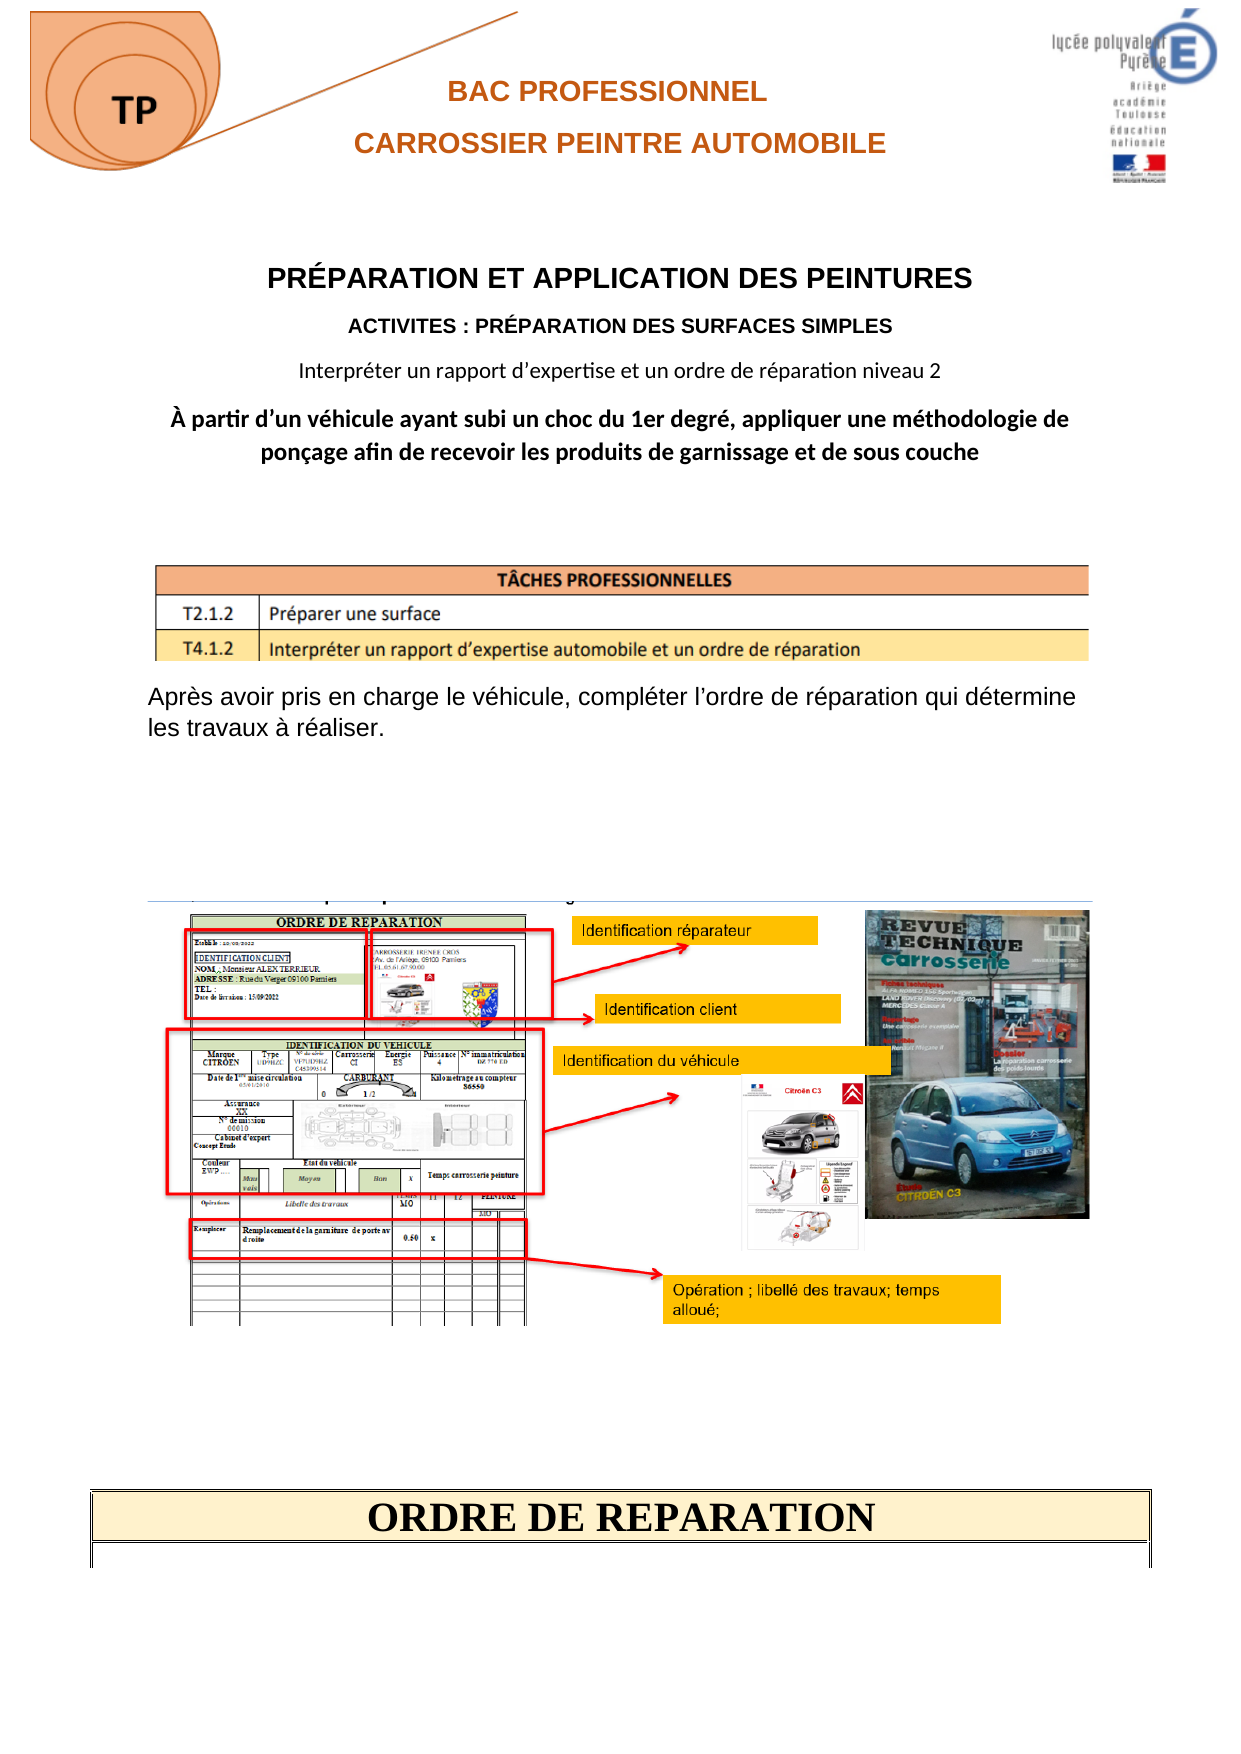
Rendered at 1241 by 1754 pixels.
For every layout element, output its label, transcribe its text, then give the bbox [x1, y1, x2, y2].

text Interpréter un rapport d’expertise et un ordre de réparation niveau 2 [148, 356, 1093, 384]
picture [147, 901, 1093, 1330]
picture [513, 136, 523, 141]
text PRÉPARATION ET APPLICATION DES PEINTURES [148, 261, 1093, 294]
picture [1052, 8, 1218, 183]
text Après avoir pris en charge le véhicule, compléter l’ordre de réparation qui détermine les travaux à réaliser. [148, 632, 1093, 741]
text ACTIVITES : PRÉPARATION DES SURFACES SIMPLES [148, 314, 1093, 338]
text À partir d’un véhicule ayant subi un choc du 1er degré, appliquer une méthodologie de ponçage afin de recevoir les produits de garnissage et de sous couche [148, 403, 1093, 466]
picture [151, 563, 1088, 660]
picture [513, 144, 523, 150]
picture [30, 11, 523, 190]
table_cell [92, 1540, 1151, 1568]
table_header ORDRE DE REPARATION [92, 1492, 1149, 1540]
